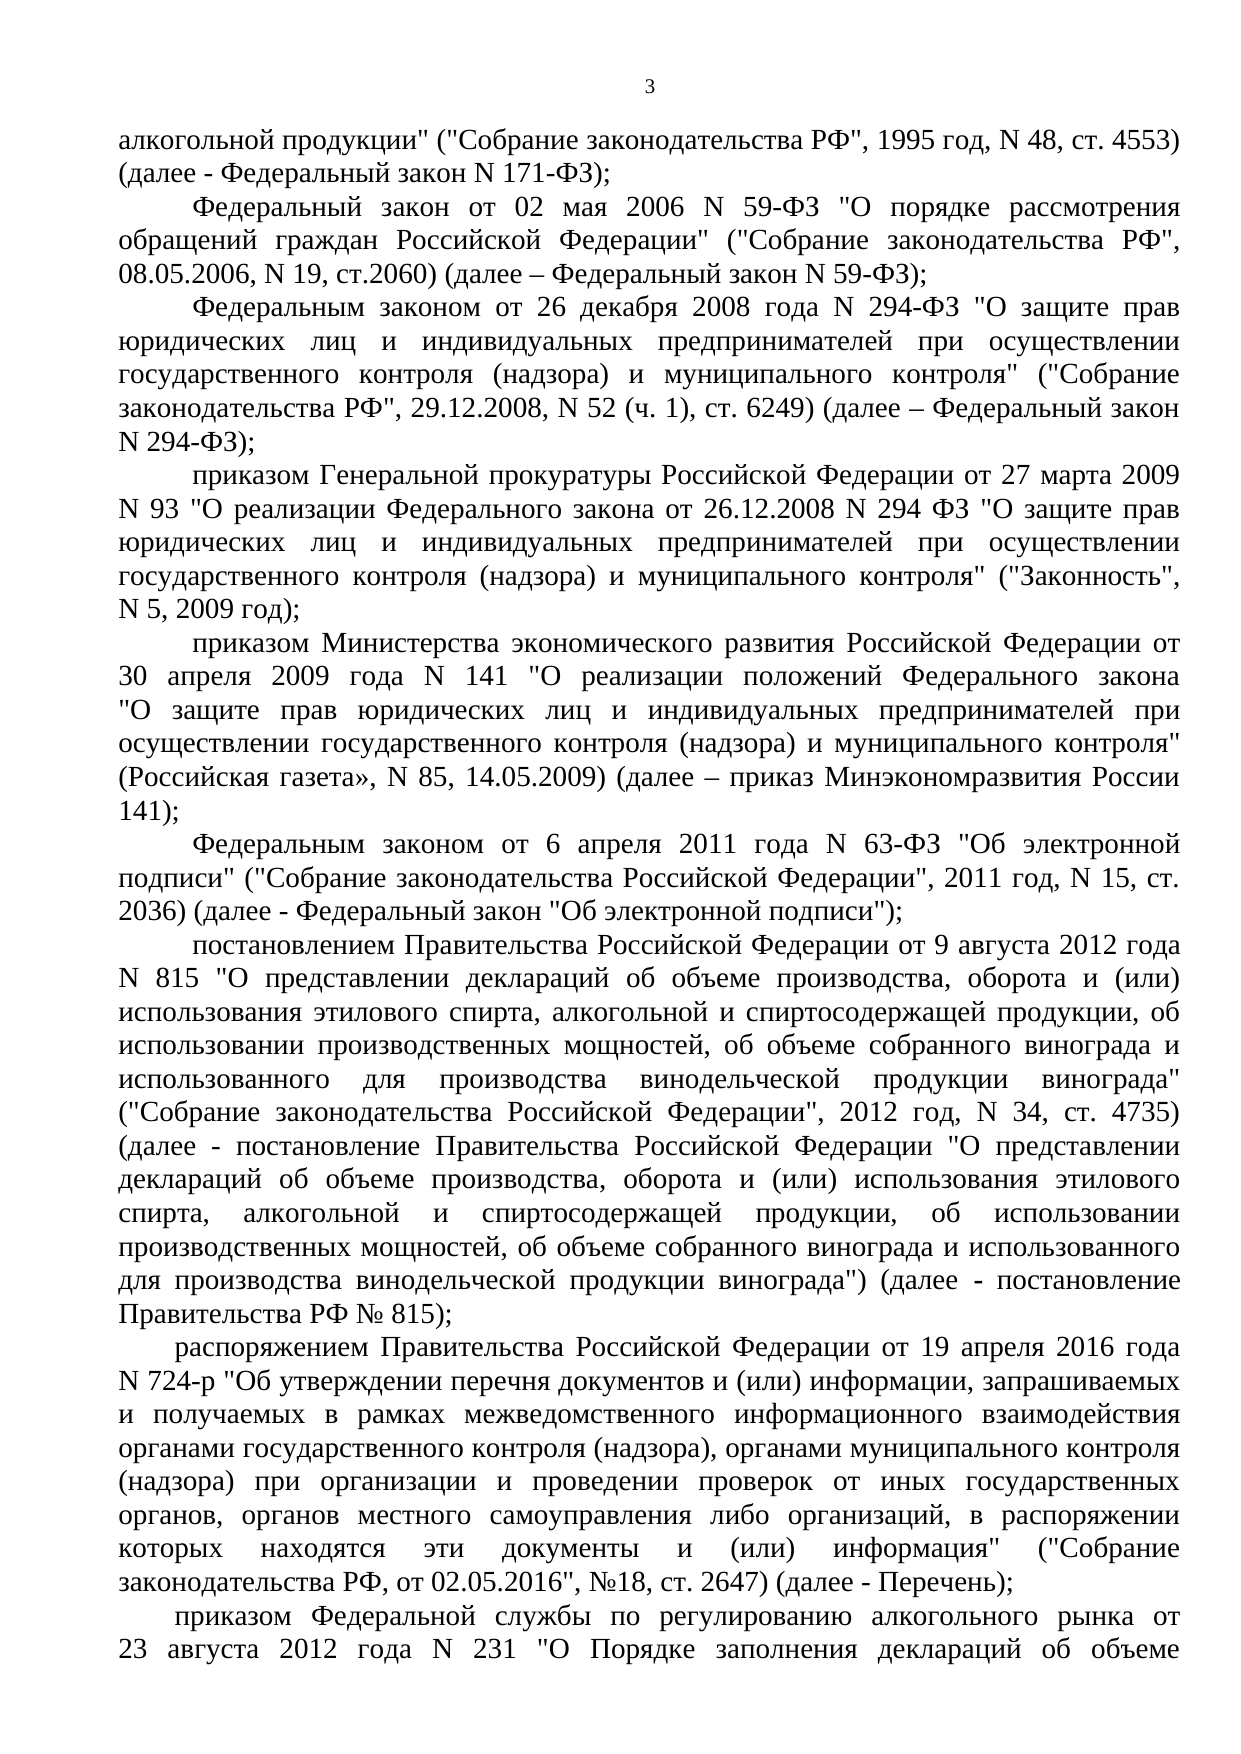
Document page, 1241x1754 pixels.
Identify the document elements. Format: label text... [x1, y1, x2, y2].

list Федеральным законом от 26 декабря 2008 года N 294-ФЗ "О защите прав юридических лиц и индивидуальных предпринимателей при осуществлении государственного контроля (надзора) и муниципального контроля" ("Собрание законодательства РФ", 29.12.2008, N 52 (ч. 1), ст. 6249) (далее – Федеральный закон N 294-ФЗ); [118, 289, 1181, 457]
text распоряжением Правительства Российской Федерации от 19 апреля 2016 года N 724-р "Об утверждении перечня документов и (или) информации, запрашиваемых и получаемых в рамках межведомственного информационного взаимодействия органами государственного контроля (надзора), органами муниципального контроля (надзора) при организации и проведении проверок от иных государственных органов, органов местного самоуправления либо организаций, в распоряжении которых находятся эти документы и (или) информация" ("Собрание законодательства РФ, от 02.05.2016", №18, ст. 2647) (далее - Перечень); [118, 1329, 1181, 1598]
list приказом Генеральной прокуратуры Российской Федерации от 27 марта 2009 N 93 "О реализации Федерального закона от 26.12.2008 N 294 ФЗ "О защите прав юридических лиц и индивидуальных предпринимателей при осуществлении государственного контроля (надзора) и муниципального контроля" ("Законность", N 5, 2009 год); [118, 457, 1181, 625]
list постановлением Правительства Российской Федерации от 9 августа 2012 года N 815 "О представлении деклараций об объеме производства, оборота и (или) использования этилового спирта, алкогольной и спиртосодержащей продукции, об использовании производственных мощностей, об объеме собранного винограда и использованного для производства винодельческой продукции винограда" ("Собрание законодательства Российской Федерации", 2012 год, N 34, ст. 4735) (далее - постановление Правительства Российской Федерации "О представлении деклараций об объеме производства, оборота и (или) использования этилового спирта, алкогольной и спиртосодержащей продукции, об использовании производственных мощностей, об объеме собранного винограда и использованного для производства винодельческой продукции винограда") (далее - постановление Правительства РФ № 815); [118, 927, 1181, 1329]
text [118, 1598, 1181, 1665]
list приказом Министерства экономического развития Российской Федерации от 30 апреля 2009 года N 141 "О реализации положений Федерального закона "О защите прав юридических лиц и индивидуальных предпринимателей при осуществлении государственного контроля (надзора) и муниципального контроля" (Российская газета», N 85, 14.05.2009) (далее – приказ Минэкономразвития России 141); [118, 625, 1181, 826]
list Федеральный закон от 02 мая 2006 N 59-ФЗ "О порядке рассмотрения обращений граждан Российской Федерации" ("Собрание законодательства РФ", 08.05.2006, N 19, ст.2060) (далее – Федеральный закон N 59-ФЗ); [118, 189, 1181, 289]
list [118, 122, 1181, 189]
list Федеральным законом от 6 апреля 2011 года N 63-ФЗ "Об электронной подписи" ("Собрание законодательства Российской Федерации", 2011 год, N 15, ст. 2036) (далее - Федеральный закон "Об электронной подписи"); [118, 826, 1181, 927]
